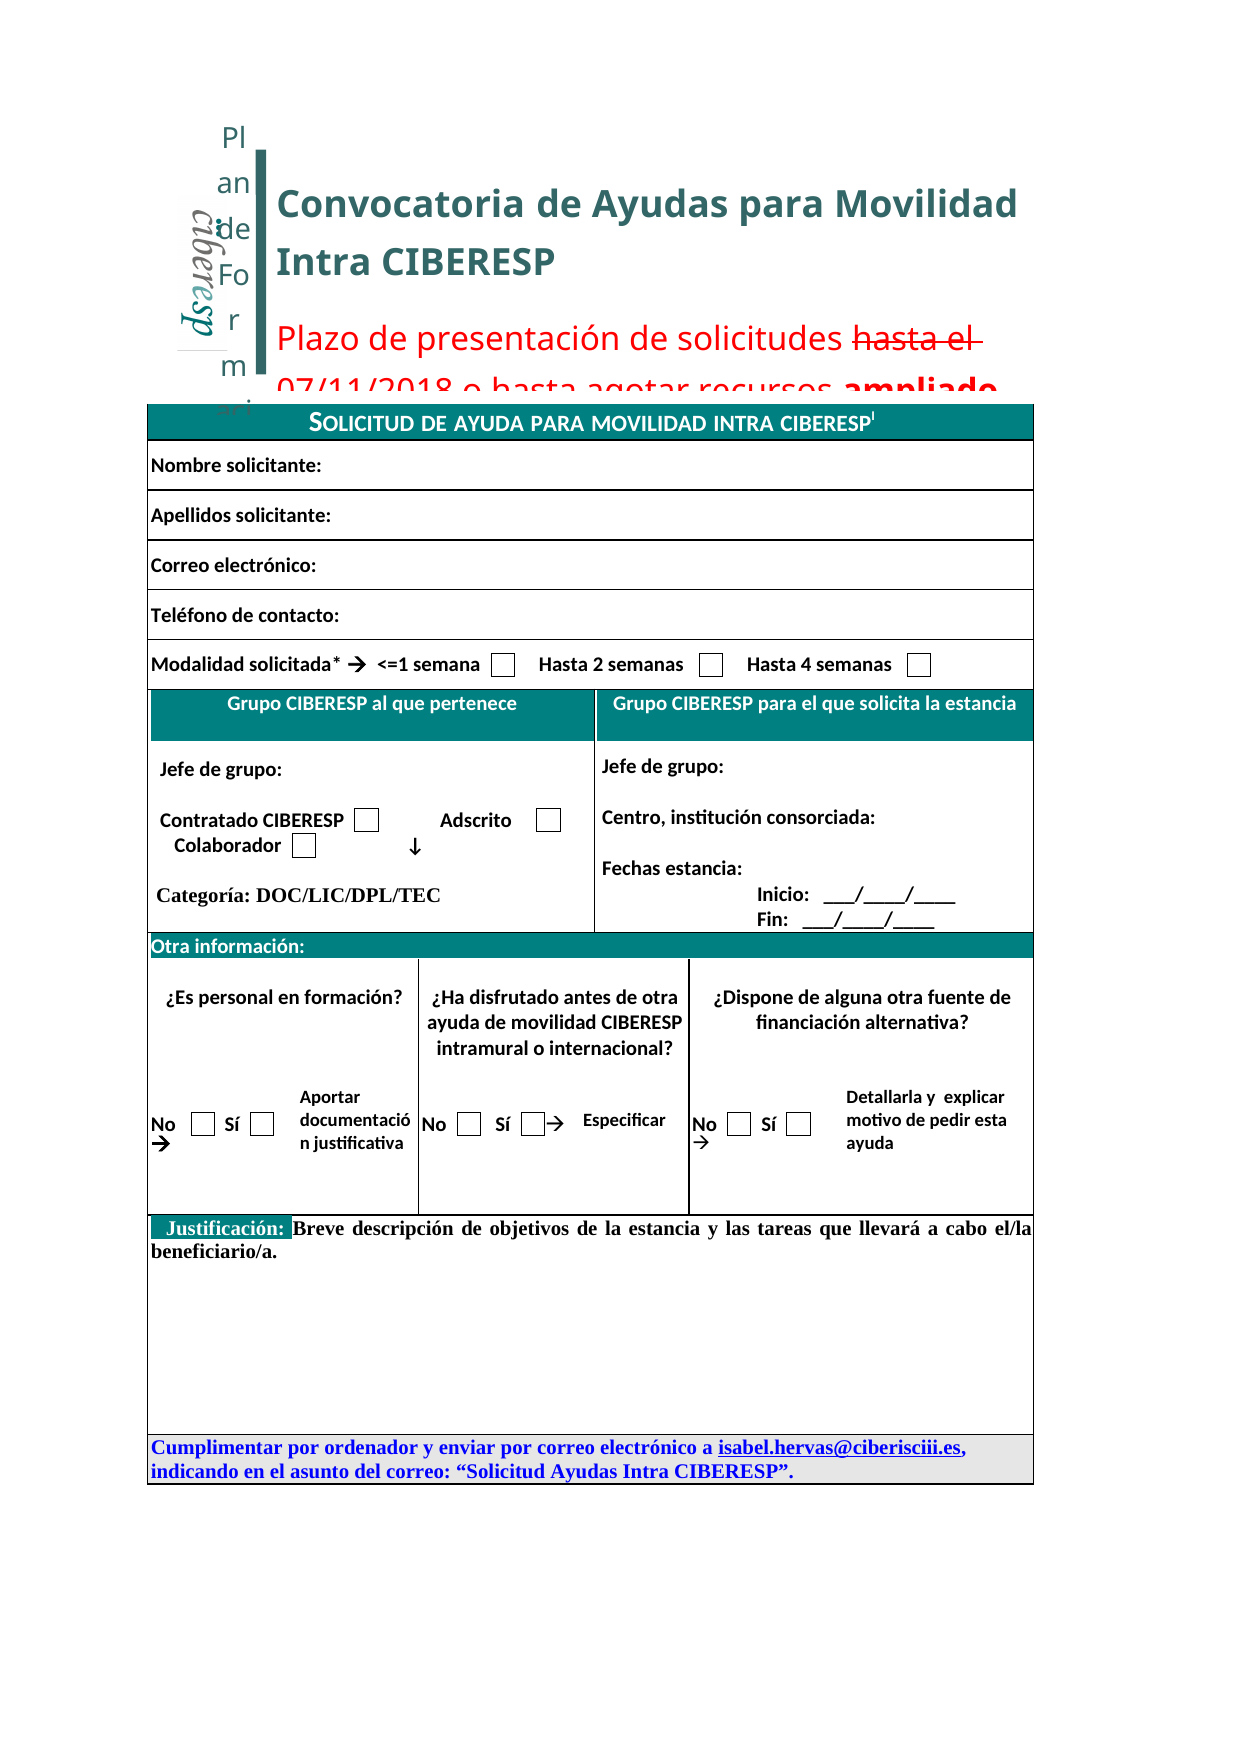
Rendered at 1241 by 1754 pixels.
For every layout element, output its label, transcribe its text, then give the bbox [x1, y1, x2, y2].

table_cell Apellidos solicitante: [148, 491, 536, 539]
table_cell Detallarla y explicar motivo de pedir esta ayuda [826, 1086, 1033, 1214]
table_cell Teléfono de contacto: [148, 590, 1033, 639]
table_cell Modalidad solicitada* <=1 semana Hasta 2 semanas Hasta 4 semanas [148, 640, 1033, 688]
table_cell Especificar [567, 1086, 688, 1214]
table_cell Grupo CIBERESP al que pertenece Jefe de grupo: Contratado CIBERESP Adscrito Colaborador ↓ Categoría: DOC/LIC/DPL/TEC [148, 690, 594, 932]
table_cell Correo electrónico: [148, 541, 1033, 589]
table_cell ¿Es personal en formación? [148, 959, 418, 1086]
picture [222, 266, 228, 274]
picture [177, 195, 228, 351]
table_cell ¿Dispone de alguna otra fuente de financiación alternativa? [690, 959, 1033, 1086]
table_cell ¿Ha disfrutado antes de otra ayuda de movilidad CIBERESP intramural o internacional? [419, 959, 688, 1086]
table_cell Grupo CIBERESP para el que solicita la estancia Jefe de grupo: Centro, institución consorciada: Fechas estancia: Inicio: ___/____/____ Fin: ___/____/____ [595, 690, 1033, 932]
table_header Solicitud de ayuda para movilidad intra ciberesp [148, 404, 1033, 439]
table_cell [536, 491, 1033, 539]
picture [220, 225, 228, 237]
table_cell [536, 441, 1033, 489]
table_cell Justificación: Breve descripción de objetivos de la estancia y las tareas que llevará a cabo el/la beneficiario/a. [148, 1216, 1033, 1433]
table_cell Nombre solicitante: [148, 441, 536, 489]
table_cell No Sí [690, 1086, 826, 1214]
table_cell No Sí [148, 1086, 297, 1214]
table_cell No Sí [419, 1086, 567, 1214]
table_cell Aportar documentación justificativa [297, 1086, 418, 1214]
table_cell Cumplimentar por ordenador y enviar por correo electrónico a isabel.hervas@ciberisciii.es, indicando en el asunto del correo: “Solicitud Ayudas Intra CIBERESP”. [148, 1435, 1033, 1483]
